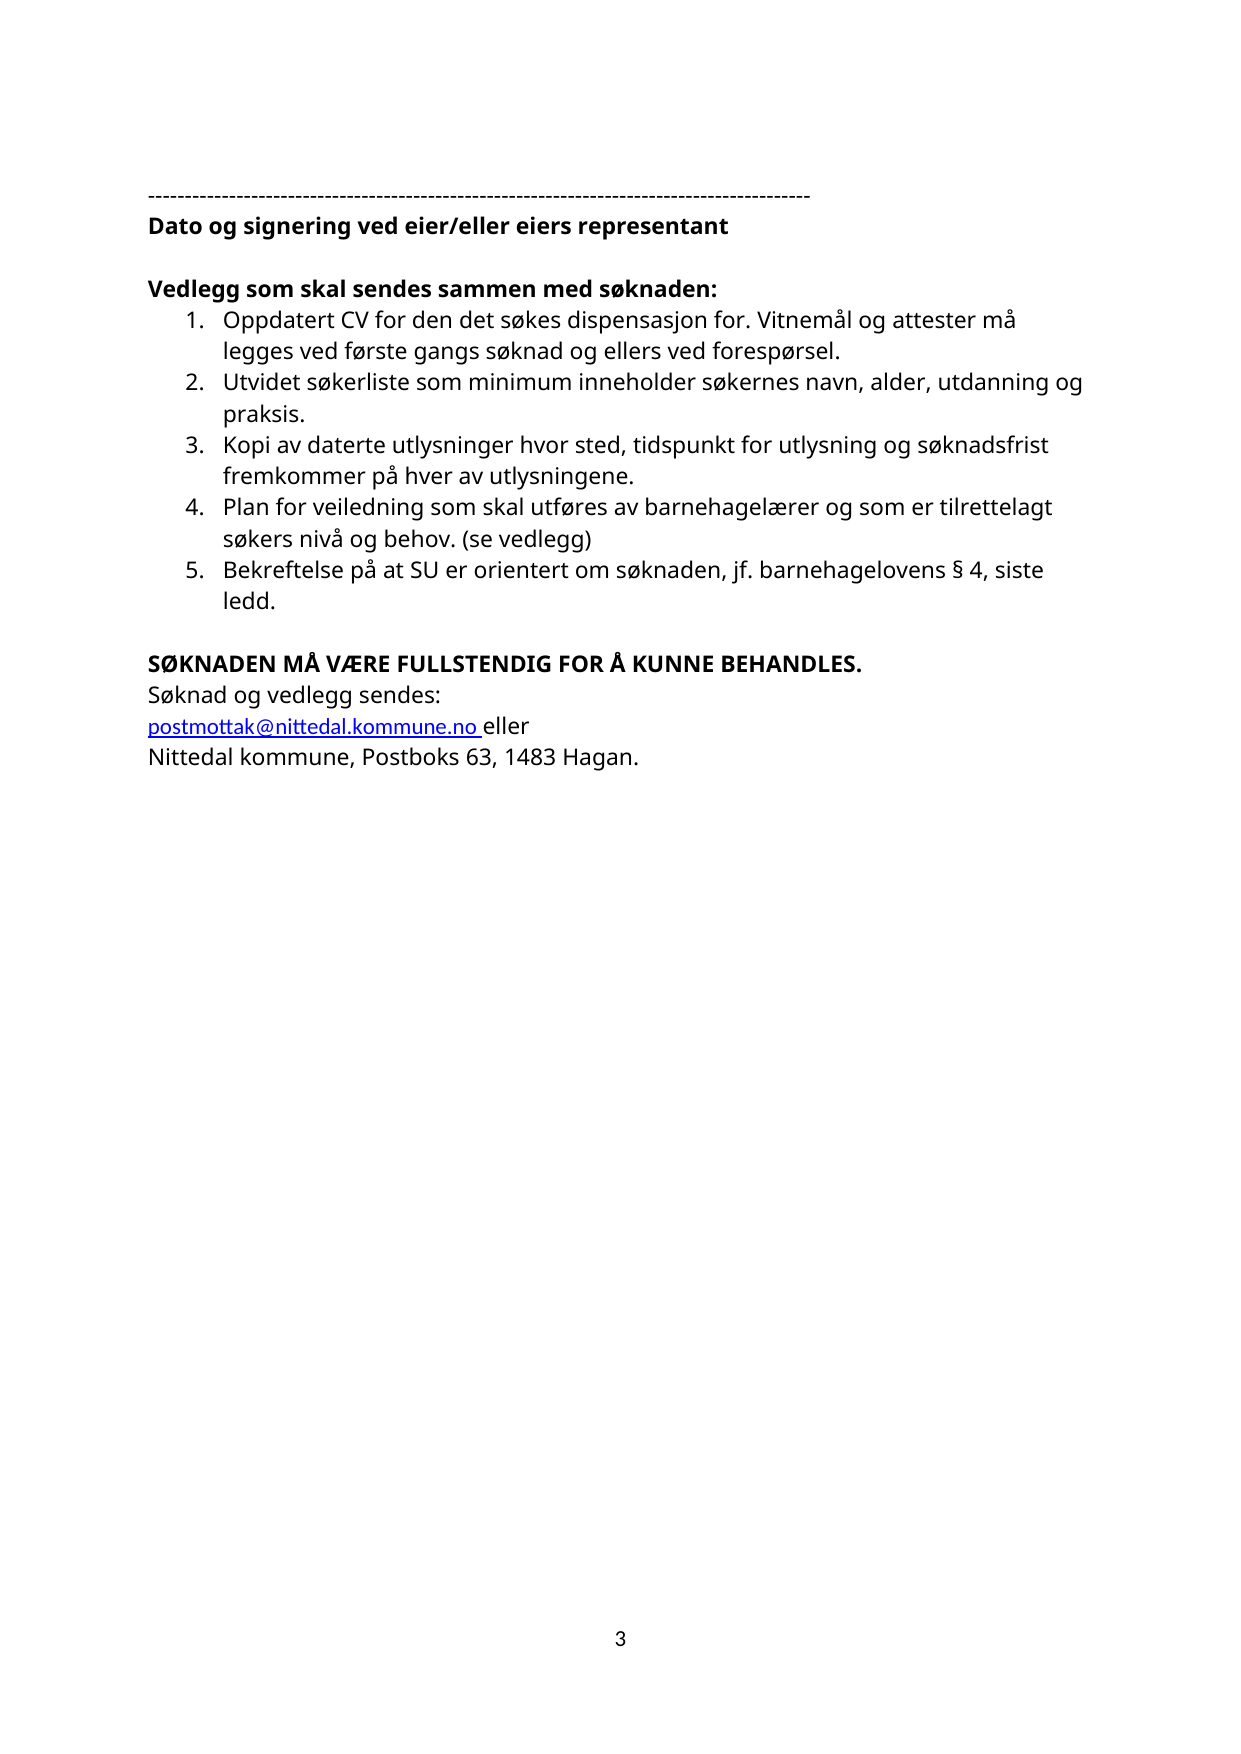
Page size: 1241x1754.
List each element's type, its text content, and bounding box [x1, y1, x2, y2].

text Nittedal kommune, Postboks 63, 1483 Hagan. [148, 741, 1093, 773]
list Bekreftelse på at SU er orientert om søknaden, jf. barnehagelovens § 4, siste ledd. [185, 554, 1093, 616]
list Utvidet søkerliste som minimum inneholder søkernes navn, alder, utdanning og praksis. [185, 366, 1093, 429]
list Plan for veiledning som skal utføres av barnehagelærer og som er tilrettelagt søkers nivå og behov. (se vedlegg) [185, 491, 1093, 554]
text Vedlegg som skal sendes sammen med søknaden: [148, 241, 1093, 304]
list Oppdatert CV for den det søkes dispensasjon for. Vitnemål og attester må legges ved første gangs søknad og ellers ved forespørsel. [185, 304, 1093, 366]
text ------------------------------------------------------------------------------------------ [148, 179, 1093, 210]
list Kopi av daterte utlysninger hvor sted, tidspunkt for utlysning og søknadsfrist fremkommer på hver av utlysningene. [185, 429, 1093, 491]
text Dato og signering ved eier/eller eiers representant [148, 210, 1093, 241]
text Søknad og vedlegg sendes: [148, 679, 1093, 710]
text postmottak@nittedal.kommune.no eller [148, 710, 1093, 741]
text SØKNADEN MÅ VÆRE FULLSTENDIG FOR Å KUNNE BEHANDLES. [148, 616, 1093, 679]
